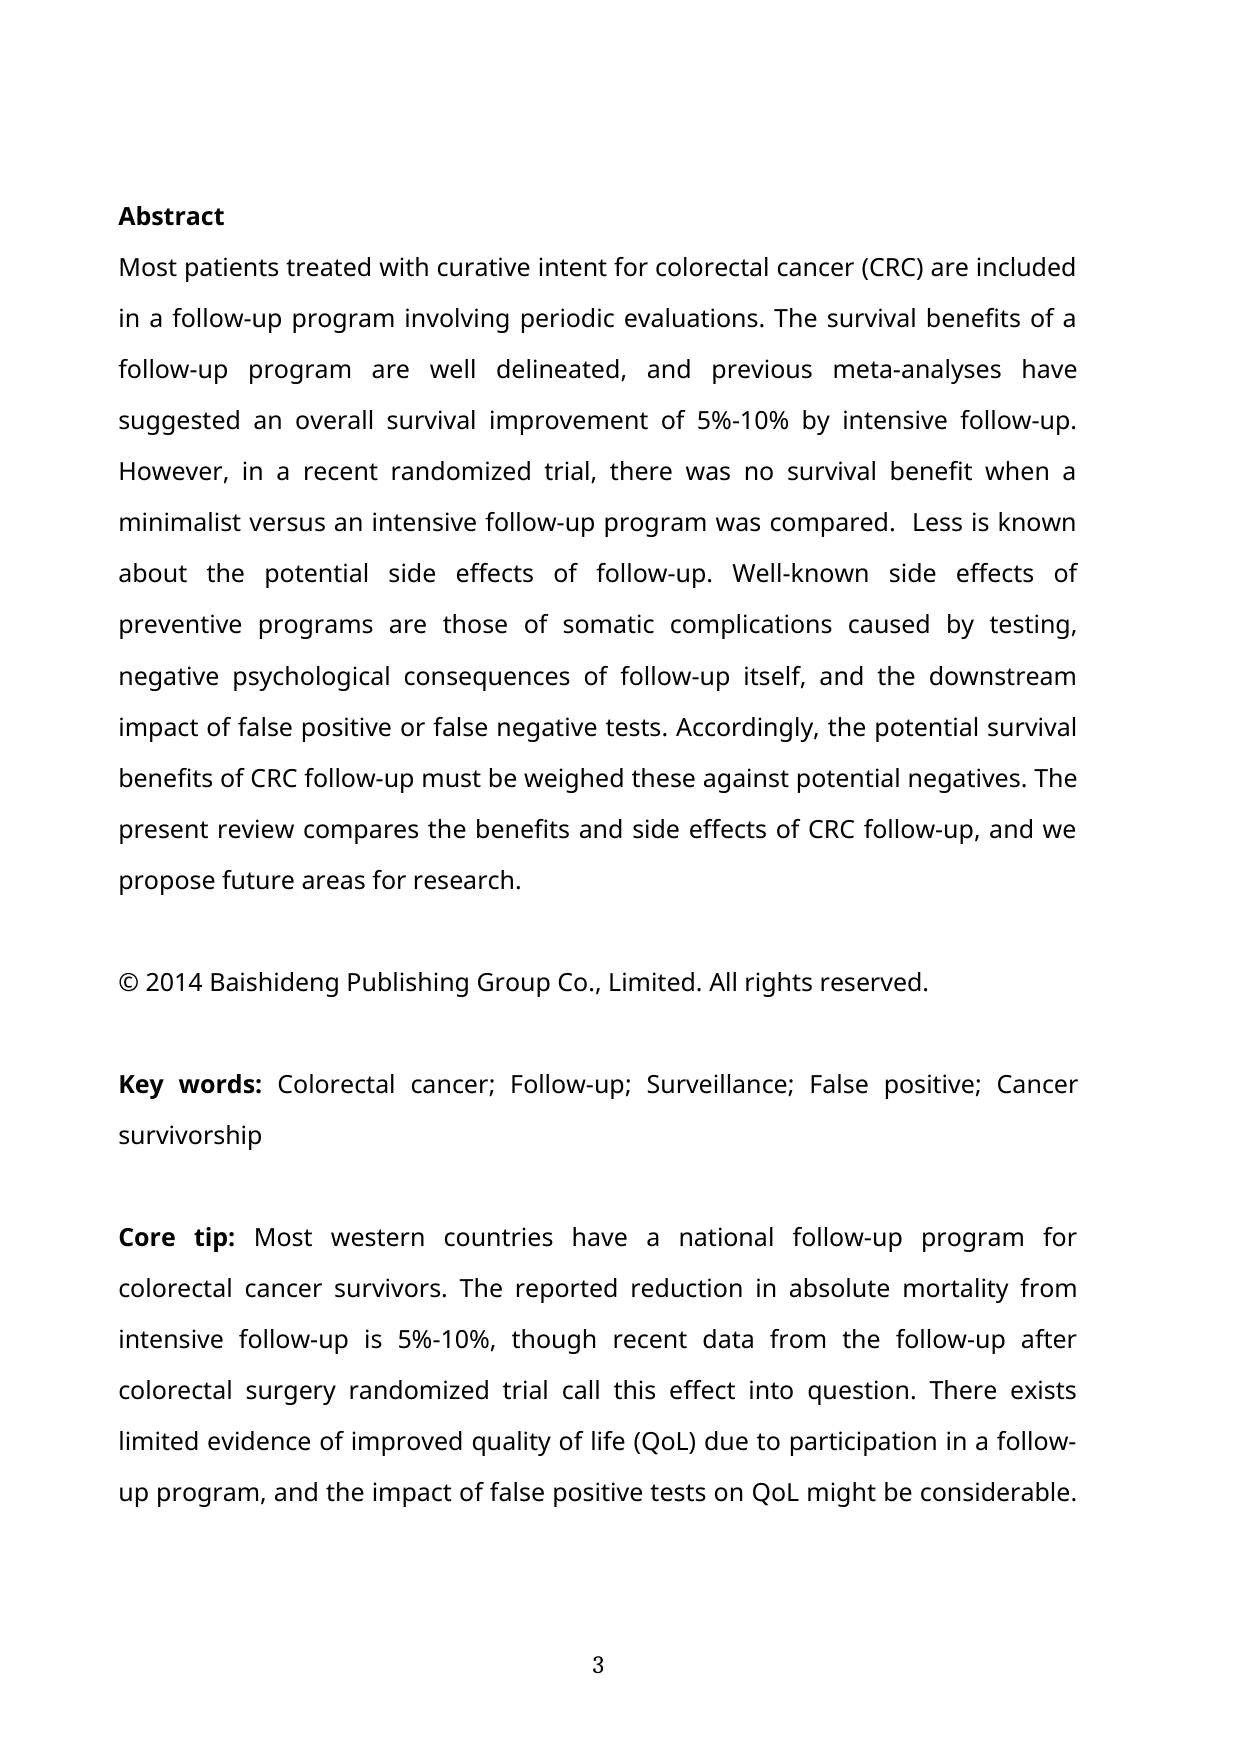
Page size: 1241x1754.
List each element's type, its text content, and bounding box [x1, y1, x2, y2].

text Most patients treated with curative intent for colorectal cancer (CRC) are included in a follow-up program involving periodic evaluations. The survival benefits of a follow-up program are well delineated, and previous meta-analyses have suggested an overall survival improvement of 5%-10% by intensive follow-up. However, in a recent randomized trial, there was no survival benefit when a minimalist versus an intensive follow-up program was compared. Less is known about the potential side effects of follow-up. Well-known side effects of preventive programs are those of somatic complications caused by testing, negative psychological consequences of follow-up itself, and the downstream impact of false positive or false negative tests. Accordingly, the potential survival benefits of CRC follow-up must be weighed these against potential negatives. The present review compares the benefits and side effects of CRC follow-up, and we propose future areas for research. [118, 250, 1078, 896]
text © 2014 Baishideng Publishing Group Co., Limited. All rights reserved. [118, 964, 1078, 998]
text Key words: Colorectal cancer; Follow-up; Surveillance; False positive; Cancer survivorship [118, 1066, 1078, 1152]
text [118, 1219, 1078, 1509]
text Abstract [118, 199, 1078, 233]
